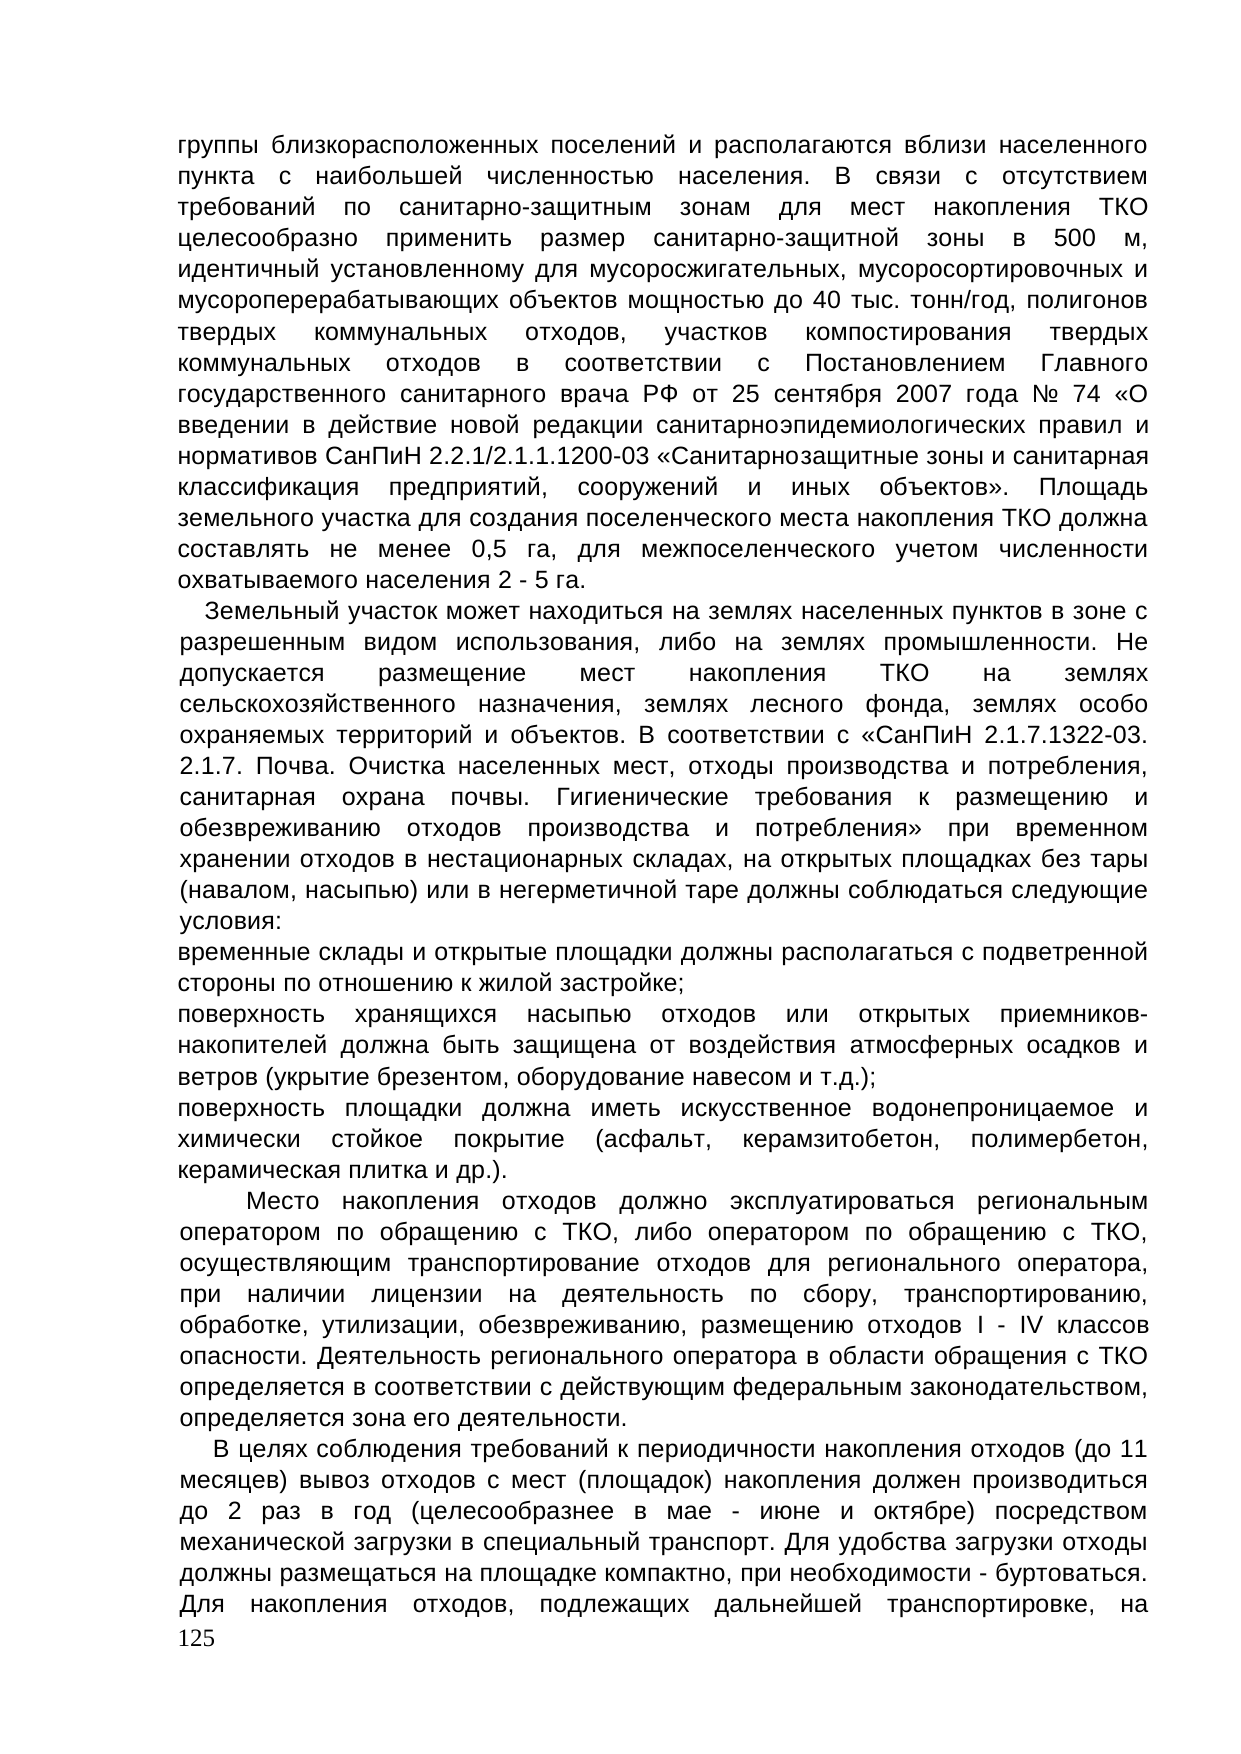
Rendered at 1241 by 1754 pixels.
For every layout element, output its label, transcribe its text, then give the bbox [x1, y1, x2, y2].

text Место накопления отходов должно эксплуатироваться региональным оператором по обращению с ТКО, либо оператором по обращению с ТКО, осуществляющим транспортирование отходов для регионального оператора, при наличии лицензии на деятельность по сбору, транспортированию, обработке, утилизации, обезвреживанию, размещению отходов I - IV классов опасности. Деятельность регионального оператора в области обращения с ТКО определяется в соответствии с действующим федеральным законодательством, определяется зона его деятельности. [179, 1184, 1149, 1217]
text поверхность хранящихся насыпью отходов или открытых приемников- накопителей должна быть защищена от воздействия атмосферных осадков и ветров (укрытие брезентом, оборудование навесом и т.д.); [177, 1059, 1149, 1091]
text временные склады и открытые площадки должны располагаться с подветренной стороны по отношению к жилой застройке; [177, 966, 1149, 998]
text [179, 1433, 1149, 1465]
text поверхность площадки должна иметь искусственное водонепроницаемое и химически стойкое покрытие (асфальт, керамзитобетон, полимербетон, керамическая плитка и др.). [177, 1152, 1149, 1184]
